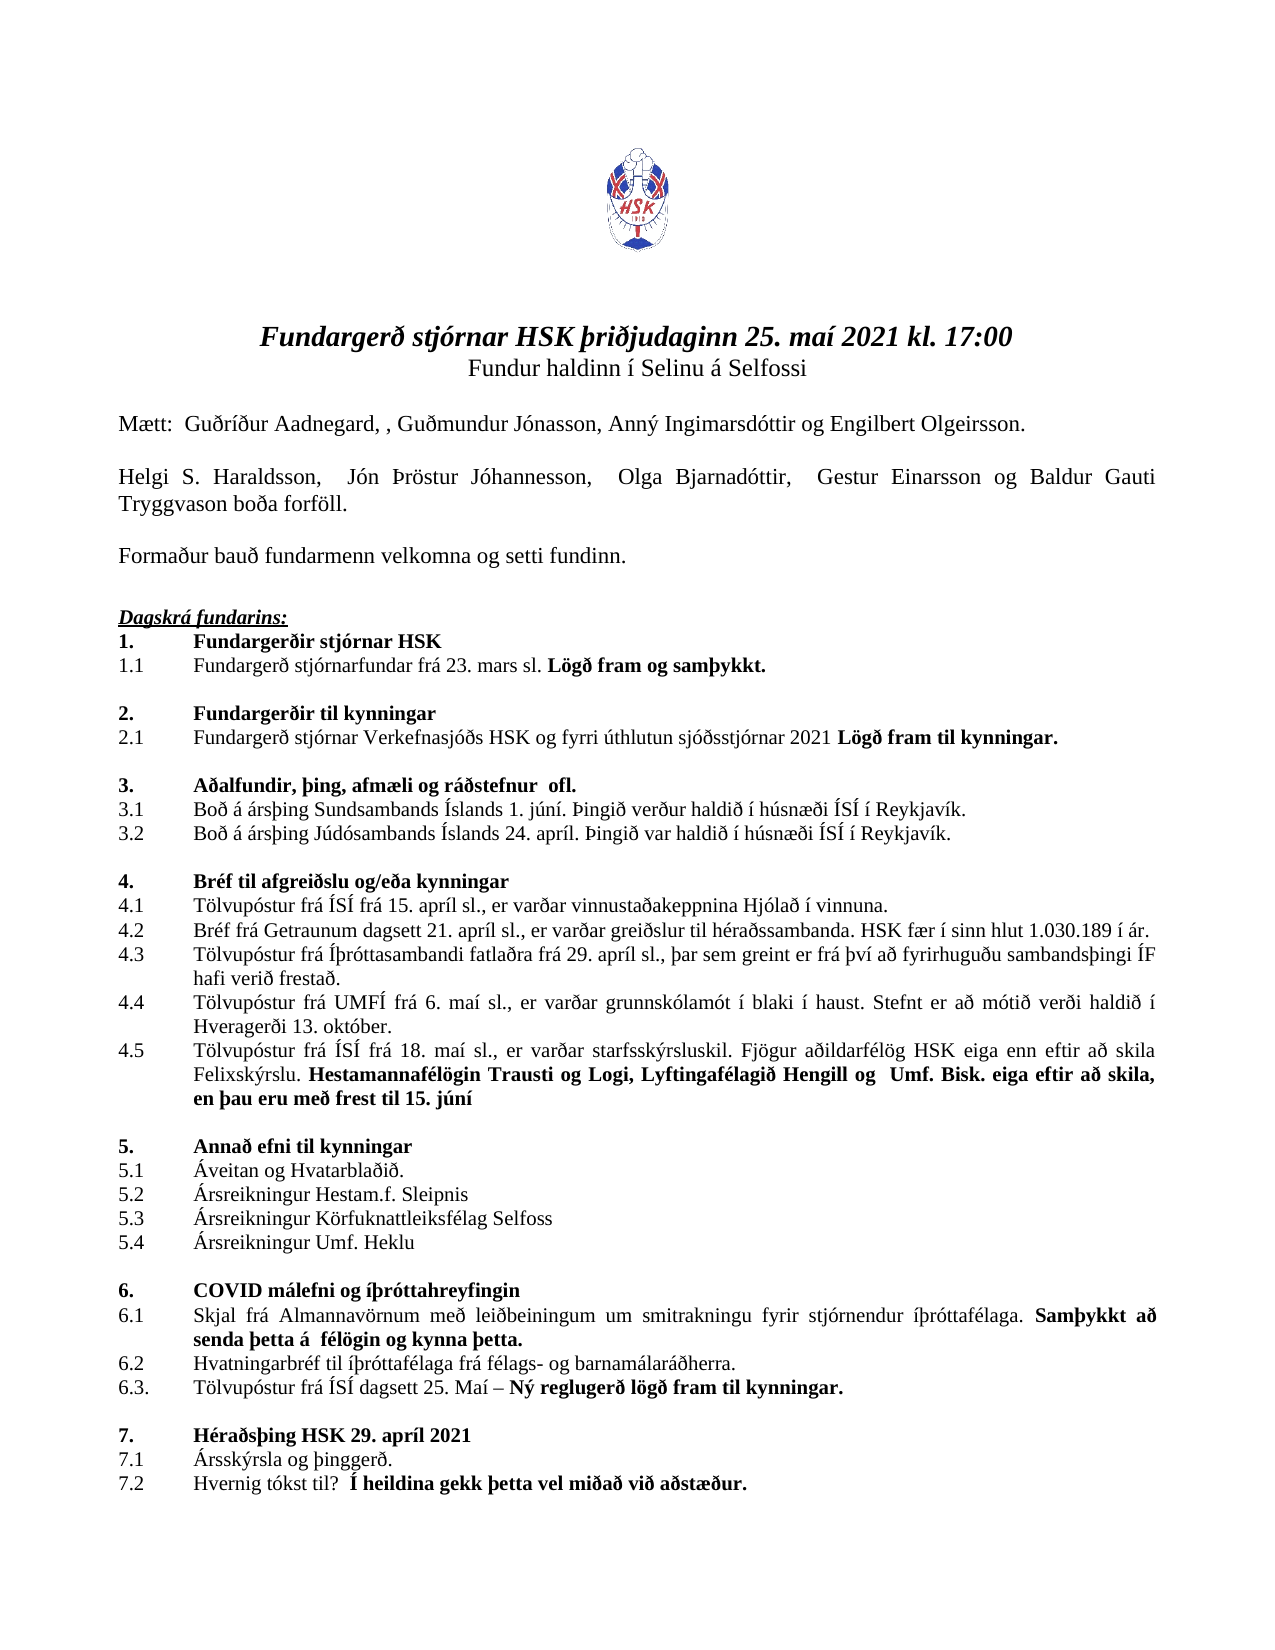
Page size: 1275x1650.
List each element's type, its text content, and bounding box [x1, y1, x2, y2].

text 5. Annað efni til kynningar [118, 1134, 1157, 1158]
text 6.1 Skjal frá Almannavörnum með leiðbeiningum um smitrakningu fyrir stjórnendur íþróttafélaga. Samþykkt að senda þetta á félögin og kynna þetta. [118, 1302, 1157, 1351]
text 2.1 Fundargerð stjórnar Verkefnasjóðs HSK og fyrri úthlutun sjóðsstjórnar 2021 Lögð fram til kynningar. [118, 725, 1157, 749]
text 6.2 Hvatningarbréf til íþróttafélaga frá félags- og barnamálaráðherra. [118, 1351, 1157, 1375]
text 7. Héraðsþing HSK 29. apríl 2021 [118, 1423, 1157, 1447]
text 4. Bréf til afgreiðslu og/eða kynningar [118, 869, 1157, 893]
picture [606, 147, 669, 253]
text 4.5 Tölvupóstur frá ÍSÍ frá 18. maí sl., er varðar starfsskýrsluskil. Fjögur aðildarfélög HSK eiga enn eftir að skila Felixskýrslu. Hestamannafélögin Trausti og Logi, Lyftingafélagið Hengill og Umf. Bisk. eiga eftir að skila, en þau eru með frest til 15. júní [118, 1038, 1157, 1110]
text 4.3 Tölvupóstur frá Íþróttasambandi fatlaðra frá 29. apríl sl., þar sem greint er frá því að fyrirhuguðu sambandsþingi ÍF hafi verið frestað. [118, 942, 1157, 990]
text Fundur haldinn í Selinu á Selfossi [118, 353, 1157, 382]
text Fundargerð stjórnar HSK þriðjudaginn 25. maí 2021 kl. 17:00 [118, 319, 1157, 353]
text 7.2 Hvernig tókst til? Í heildina gekk þetta vel miðað við aðstæður. [118, 1471, 1157, 1495]
text 2. Fundargerðir til kynningar [118, 701, 1157, 725]
text 1.1 Fundargerð stjórnarfundar frá 23. mars sl. Lögð fram og samþykkt. [118, 653, 1157, 677]
text 5.1 Áveitan og Hvatarblaðið. [118, 1158, 1157, 1182]
text 5.3 Ársreikningur Körfuknattleiksfélag Selfoss [118, 1206, 1157, 1230]
text 5.4 Ársreikningur Umf. Heklu [118, 1230, 1157, 1254]
text 4.2 Bréf frá Getraunum dagsett 21. apríl sl., er varðar greiðslur til héraðssambanda. HSK fær í sinn hlut 1.030.189 í ár. [118, 917, 1157, 942]
text 5.2 Ársreikningur Hestam.f. Sleipnis [118, 1182, 1157, 1206]
text 3.1 Boð á ársþing Sundsambands Íslands 1. júní. Þingið verður haldið í húsnæði ÍSÍ í Reykjavík. [118, 797, 1157, 821]
text Dagskrá fundarins: [118, 605, 1157, 629]
text Formaður bauð fundarmenn velkomna og setti fundinn. [118, 542, 1157, 569]
text 6. COVID málefni og íþróttahreyfingin [118, 1278, 1157, 1302]
text 7.1 Ársskýrsla og þinggerð. [118, 1447, 1157, 1471]
text 4.4 Tölvupóstur frá UMFÍ frá 6. maí sl., er varðar grunnskólamót í blaki í haust. Stefnt er að mótið verði haldið í Hveragerði 13. október. [118, 990, 1157, 1038]
text 3. Aðalfundir, þing, afmæli og ráðstefnur ofl. [118, 773, 1157, 797]
list Fundargerðir stjórnar HSK [118, 629, 1157, 653]
text 4.1 Tölvupóstur frá ÍSÍ frá 15. apríl sl., er varðar vinnustaðakeppnina Hjólað í vinnuna. [118, 893, 1157, 917]
text 6.3. Tölvupóstur frá ÍSÍ dagsett 25. Maí – Ný reglugerð lögð fram til kynningar. [118, 1375, 1157, 1399]
text Helgi S. Haraldsson, Jón Þröstur Jóhannesson, Olga Bjarnadóttir, Gestur Einarsson og Baldur Gauti Tryggvason boða forföll. [118, 463, 1157, 516]
text 3.2 Boð á ársþing Júdósambands Íslands 24. apríl. Þingið var haldið í húsnæði ÍSÍ í Reykjavík. [118, 821, 1157, 845]
text Mætt: Guðríður Aadnegard, , Guðmundur Jónasson, Anný Ingimarsdóttir og Engilbert Olgeirsson. [118, 411, 1157, 437]
